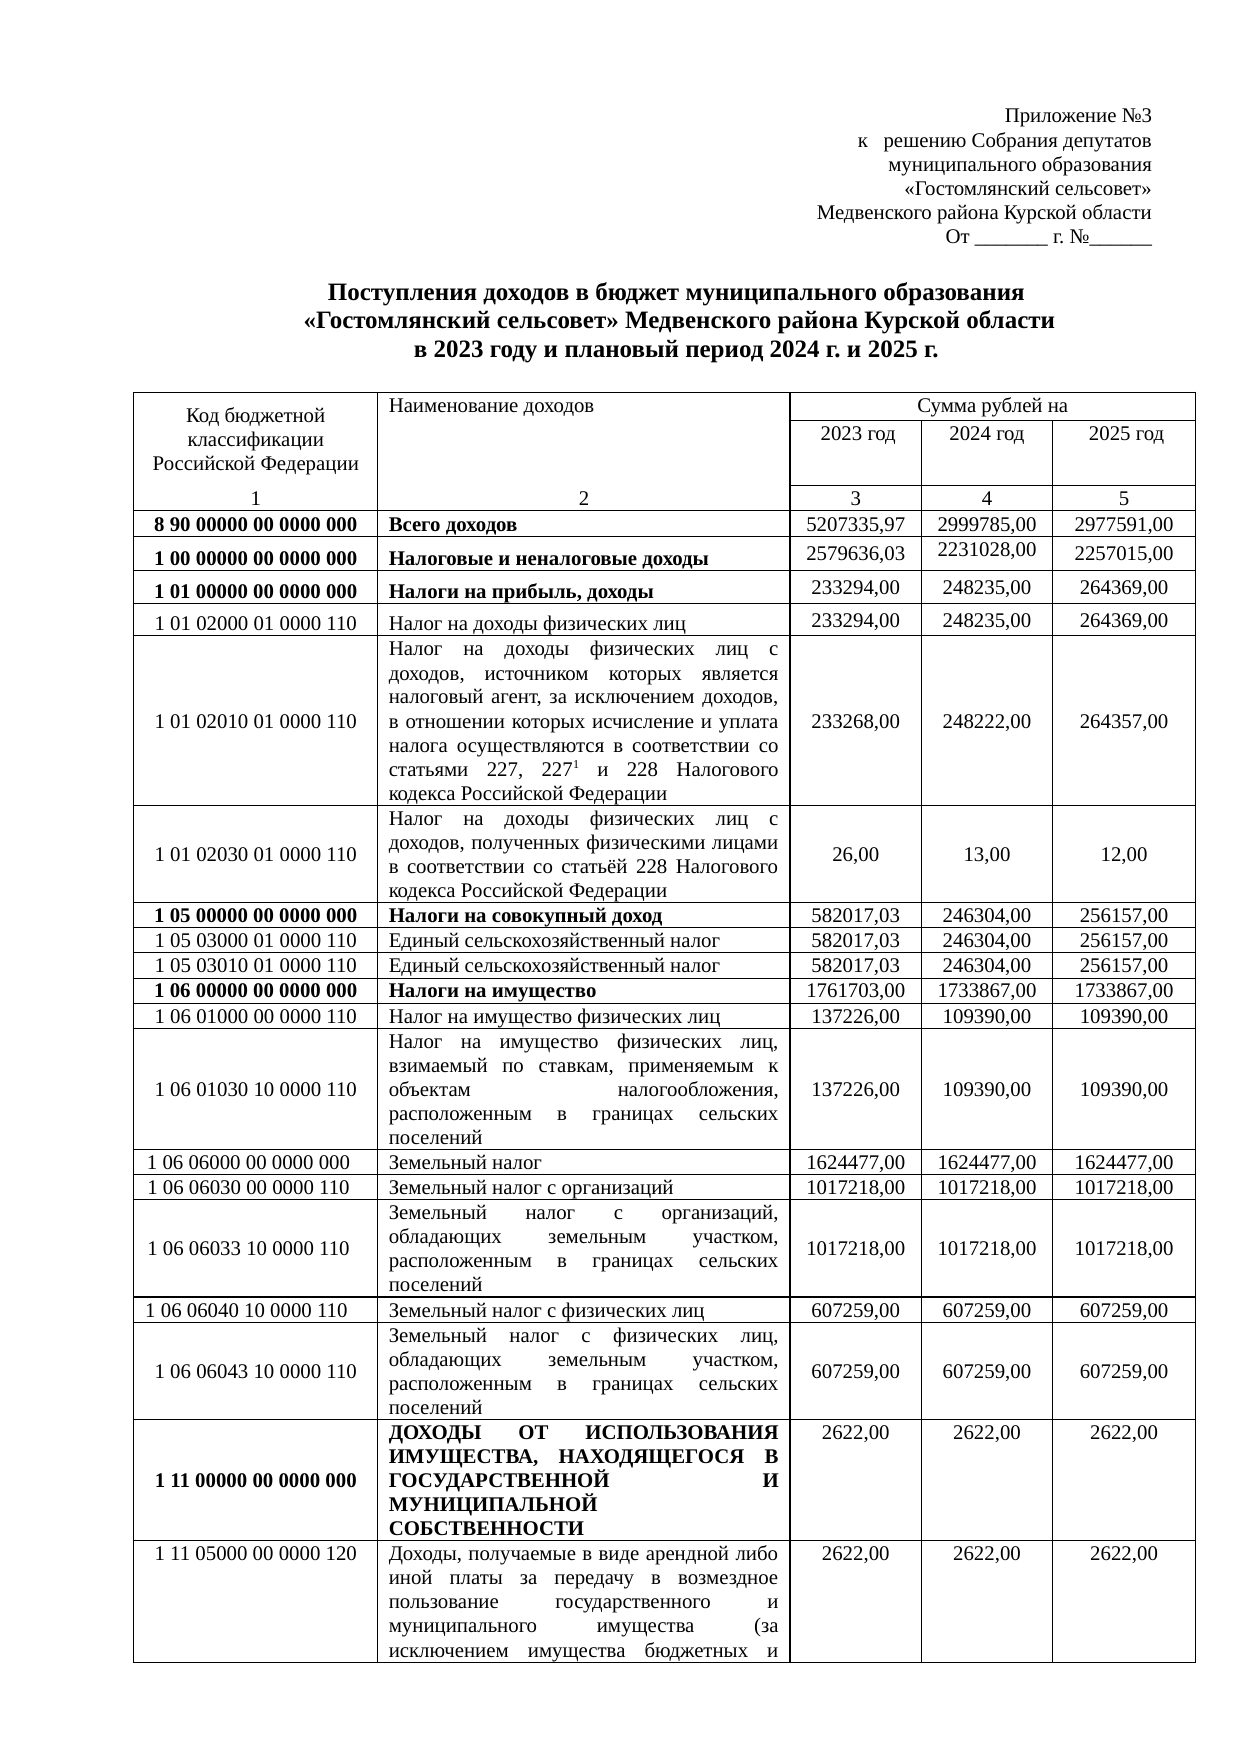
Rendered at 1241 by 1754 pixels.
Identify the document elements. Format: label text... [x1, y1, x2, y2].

table_cell 256157,00 [1053, 903, 1195, 927]
table_cell ДОХОДЫ ОТ ИСПОЛЬЗОВАНИЯ ИМУЩЕСТВА, НАХОДЯЩЕГОСЯ В ГОСУДАРСТВЕННОЙ И МУНИЦИПАЛЬНОЙ СОБСТВЕННОСТИ [378, 1420, 789, 1540]
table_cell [378, 1541, 789, 1662]
table_cell 3 [791, 486, 921, 510]
table_cell Единый сельскохозяйственный налог [378, 953, 789, 977]
table_cell Налоговые и неналоговые доходы [378, 537, 789, 570]
table_cell 248222,00 [922, 636, 1052, 805]
table_cell 2622,00 [922, 1420, 1052, 1540]
table_cell Налог на доходы физических лиц [378, 604, 789, 635]
table_cell 1017218,00 [791, 1200, 921, 1296]
table_cell 1733867,00 [1053, 979, 1195, 1002]
table_cell 1 06 06000 00 0000 000 [134, 1150, 377, 1174]
table_cell 256157,00 [1053, 928, 1195, 952]
table_cell 607259,00 [1053, 1323, 1195, 1419]
table_cell 2579636,03 [791, 537, 921, 570]
table_cell 1624477,00 [1053, 1150, 1195, 1174]
table_cell Всего доходов [378, 511, 789, 536]
table_cell 2024 год [922, 421, 1052, 485]
table_cell 1 06 00000 00 0000 000 [134, 979, 377, 1002]
table_cell 264369,00 [1053, 571, 1195, 603]
text «Гостомлянский сельсовет» [177, 176, 1152, 200]
table_cell 607259,00 [922, 1323, 1052, 1419]
table_cell 109390,00 [922, 1004, 1052, 1028]
table_cell 2622,00 [1053, 1420, 1195, 1540]
table_cell Налог на имущество физических лиц, взимаемый по ставкам, применяемым к объектам налогообложения, расположенным в границах сельских поселений [378, 1029, 789, 1149]
table_cell 1 05 03000 01 0000 110 [134, 928, 377, 952]
table_cell 1 06 06030 00 0000 110 [134, 1175, 377, 1199]
table_cell 607259,00 [791, 1298, 921, 1322]
table_header Код бюджетной классификации Российской Федерации [134, 393, 377, 485]
table_cell 1 00 00000 00 0000 000 [134, 537, 377, 570]
table_cell 1 01 02000 01 0000 110 [134, 604, 377, 635]
table_cell 137226,00 [791, 1029, 921, 1149]
table_cell 1 06 01000 00 0000 110 [134, 1004, 377, 1028]
table_cell 1017218,00 [791, 1175, 921, 1199]
table_cell 2622,00 [791, 1541, 921, 1662]
table_cell 256157,00 [1053, 953, 1195, 977]
table_cell Единый сельскохозяйственный налог [378, 928, 789, 952]
table_cell Налоги на имущество [378, 979, 789, 1002]
table_cell Налог на доходы физических лиц с доходов, источником которых является налоговый агент, за исключением доходов, в отношении которых исчисление и уплата налога осуществляются в соответствии со статьями 227, 2271 и 228 Налогового кодекса Российской Федерации [378, 636, 789, 805]
table_cell 12,00 [1053, 806, 1195, 902]
table_cell 2231028,00 [922, 537, 1052, 570]
table_cell 2622,00 [791, 1420, 921, 1540]
table_cell 233294,00 [791, 571, 921, 603]
table_cell Налог на доходы физических лиц с доходов, полученных физическими лицами в соответствии со статьёй 228 Налогового кодекса Российской Федерации [378, 806, 789, 902]
table_cell 1 05 03010 01 0000 110 [134, 953, 377, 977]
table_cell Налоги на совокупный доход [378, 903, 789, 927]
table_cell Земельный налог [378, 1150, 789, 1174]
table_cell 1761703,00 [791, 979, 921, 1002]
table_cell 582017,03 [791, 903, 921, 927]
table_cell 109390,00 [922, 1029, 1052, 1149]
table_cell 2025 год [1053, 421, 1195, 485]
table_cell Земельный налог с организаций [378, 1175, 789, 1199]
table_cell 582017,03 [791, 928, 921, 952]
table_cell 2999785,00 [922, 511, 1052, 536]
table_cell 1017218,00 [1053, 1200, 1195, 1296]
text к решению Собрания депутатов [177, 127, 1152, 152]
table_cell 1733867,00 [922, 979, 1052, 1002]
table_cell 109390,00 [1053, 1029, 1195, 1149]
text в 2023 году и плановый период 2024 г. и 2025 г. [177, 334, 1152, 363]
table_cell 1 [134, 485, 377, 510]
table_header Сумма рублей на [791, 393, 1195, 420]
table_cell 5207335,97 [791, 511, 921, 536]
table_cell 1 01 02010 01 0000 110 [134, 636, 377, 805]
table_cell 1 05 00000 00 0000 000 [134, 903, 377, 927]
table_cell 1624477,00 [922, 1150, 1052, 1174]
table_cell 109390,00 [1053, 1004, 1195, 1028]
table_cell 1 06 06033 10 0000 110 [134, 1200, 377, 1296]
text Медвенского района Курской области [177, 200, 1152, 224]
table_cell 137226,00 [791, 1004, 921, 1028]
table_cell 26,00 [791, 806, 921, 902]
table_cell 246304,00 [922, 928, 1052, 952]
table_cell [134, 1541, 377, 1662]
table_cell 233268,00 [791, 636, 921, 805]
table_cell 1017218,00 [1053, 1175, 1195, 1199]
table_cell 1 01 02030 01 0000 110 [134, 806, 377, 902]
table_cell 1 06 06043 10 0000 110 [134, 1323, 377, 1419]
text От _______ г. №______ [177, 224, 1152, 248]
table_cell 1624477,00 [791, 1150, 921, 1174]
text муниципального образования [177, 152, 1152, 176]
table_cell 582017,03 [791, 953, 921, 977]
table_cell 264369,00 [1053, 604, 1195, 635]
table_cell Земельный налог с физических лиц, обладающих земельным участком, расположенным в границах сельских поселений [378, 1323, 789, 1419]
table_cell 4 [922, 486, 1052, 510]
table_cell 13,00 [922, 806, 1052, 902]
table_cell 248235,00 [922, 571, 1052, 603]
table_header Наименование доходов [378, 393, 789, 485]
table_cell 233294,00 [791, 604, 921, 635]
table_cell 2622,00 [1053, 1541, 1195, 1662]
table_cell 1017218,00 [922, 1200, 1052, 1296]
text «Гостомлянский сельсовет» Медвенского района Курской области [177, 305, 1152, 334]
table_cell Земельный налог с организаций, обладающих земельным участком, расположенным в границах сельских поселений [378, 1200, 789, 1296]
table_cell 2977591,00 [1053, 511, 1195, 536]
table_cell 607259,00 [1053, 1298, 1195, 1322]
table_cell 2 [378, 485, 789, 510]
table_cell 2257015,00 [1053, 537, 1195, 570]
table_cell Налоги на прибыль, доходы [378, 571, 789, 603]
table_cell 2622,00 [922, 1541, 1052, 1662]
table_cell 607259,00 [922, 1298, 1052, 1322]
table_cell 246304,00 [922, 903, 1052, 927]
table_cell 5 [1053, 486, 1195, 510]
table_cell 1 11 00000 00 0000 000 [134, 1420, 377, 1540]
table_cell 2023 год [791, 421, 921, 485]
table_cell 264357,00 [1053, 636, 1195, 805]
text Поступления доходов в бюджет муниципального образования [177, 277, 1152, 305]
table_cell 248235,00 [922, 604, 1052, 635]
table_cell 1 06 06040 10 0000 110 [134, 1298, 377, 1322]
table_cell 1017218,00 [922, 1175, 1052, 1199]
table_cell 246304,00 [922, 953, 1052, 977]
table_cell Земельный налог с физических лиц [378, 1298, 789, 1322]
text Приложение №3 [177, 103, 1152, 127]
table_cell 1 06 01030 10 0000 110 [134, 1029, 377, 1149]
table_cell 1 01 00000 00 0000 000 [134, 571, 377, 603]
table_cell 607259,00 [791, 1323, 921, 1419]
table_cell 8 90 00000 00 0000 000 [134, 511, 377, 536]
table_cell Налог на имущество физических лиц [378, 1004, 789, 1028]
